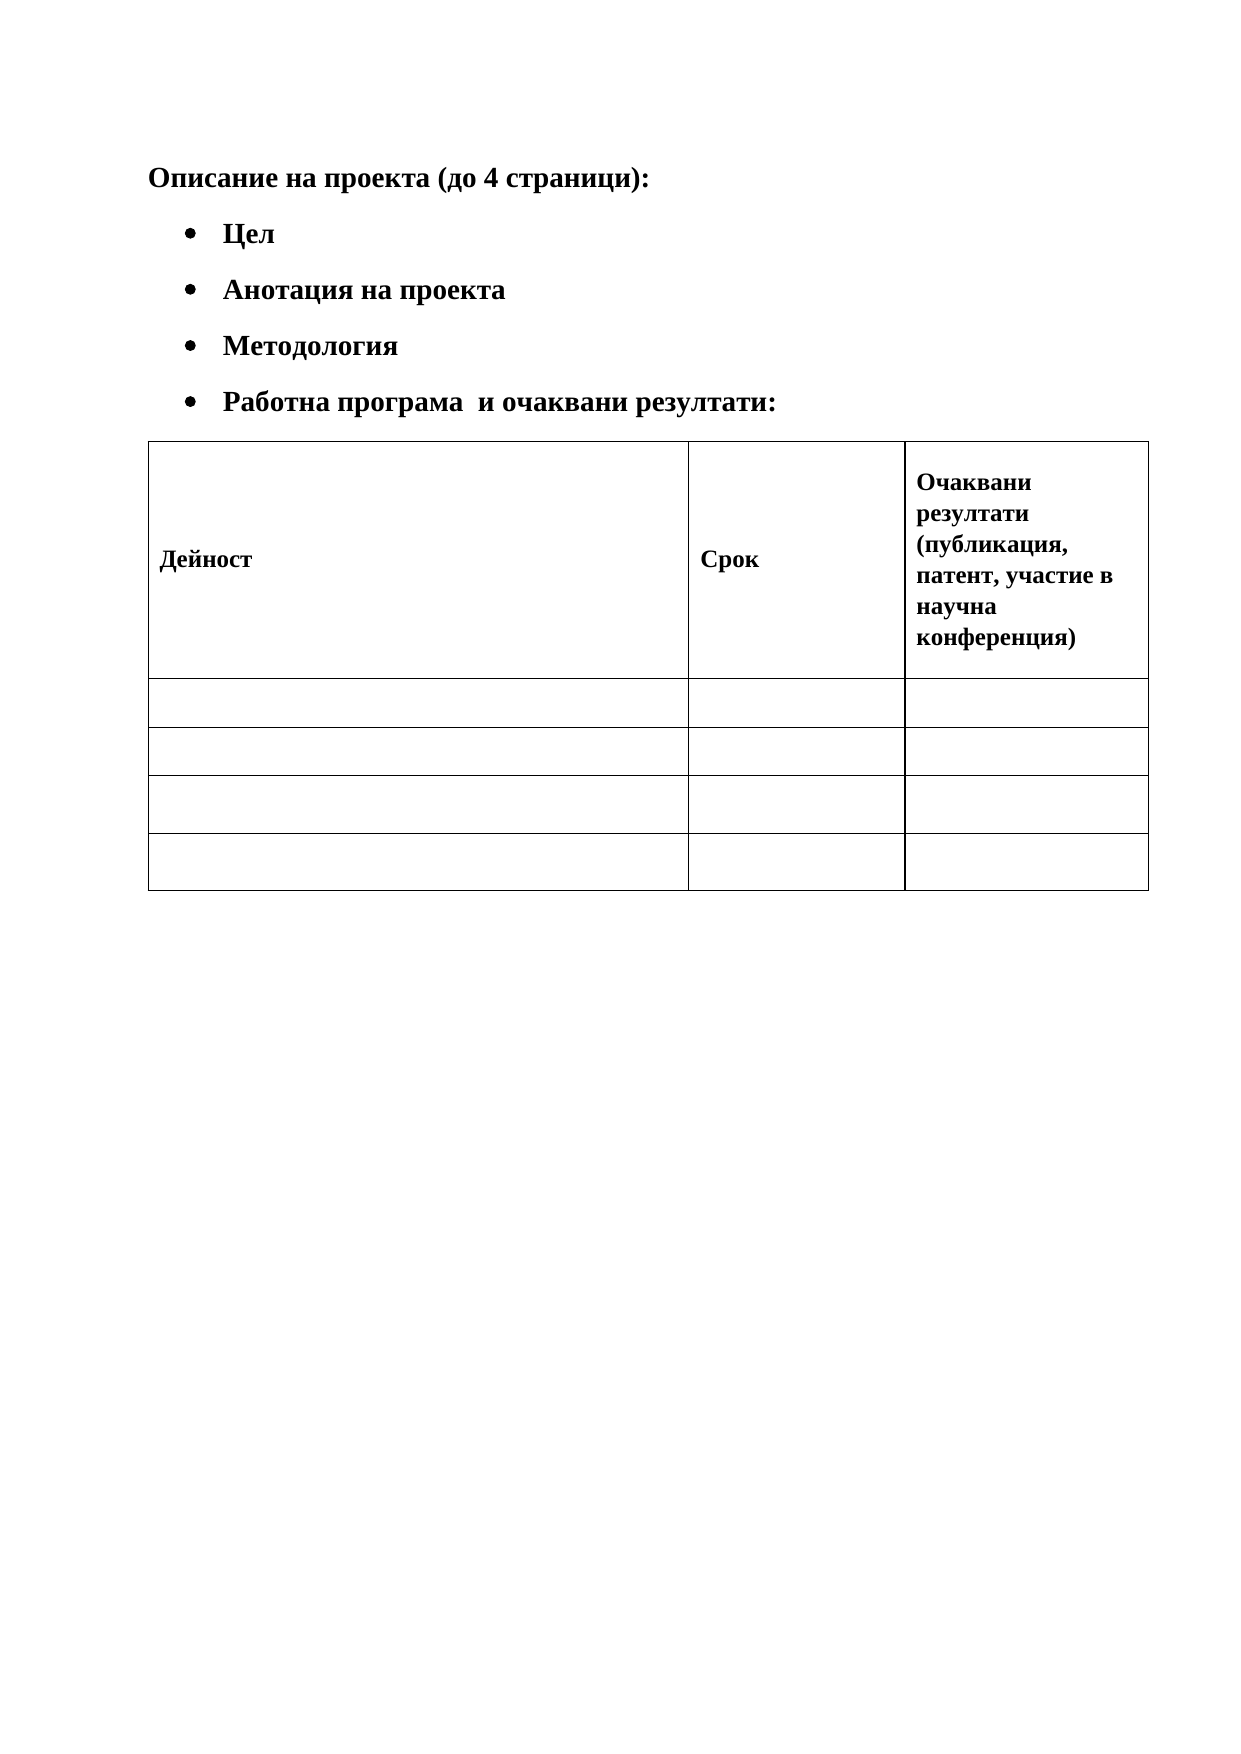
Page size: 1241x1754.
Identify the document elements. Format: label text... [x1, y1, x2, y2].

table_cell [149, 728, 688, 775]
table_cell [689, 834, 904, 889]
table_cell [906, 776, 1148, 832]
table_cell [689, 776, 904, 832]
text Описание на проекта (до 4 страници): [148, 160, 1093, 194]
list Работна програма и очаквани резултати: [185, 384, 1093, 418]
table_header Очаквани резултати (публикация, патент, участие в научна конференция) [906, 442, 1148, 678]
table_cell [149, 834, 688, 889]
table_cell [149, 776, 688, 832]
table_header Дейност [149, 442, 688, 678]
table_cell [689, 679, 904, 727]
table_cell [906, 679, 1148, 727]
list Методология [185, 328, 1093, 362]
list Цел [185, 216, 1093, 250]
table_cell [906, 728, 1148, 775]
table_header Срок [689, 442, 904, 678]
list Анотация на проекта [185, 272, 1093, 306]
table_cell [149, 679, 688, 727]
table_cell [906, 834, 1148, 889]
table_cell [689, 728, 904, 775]
